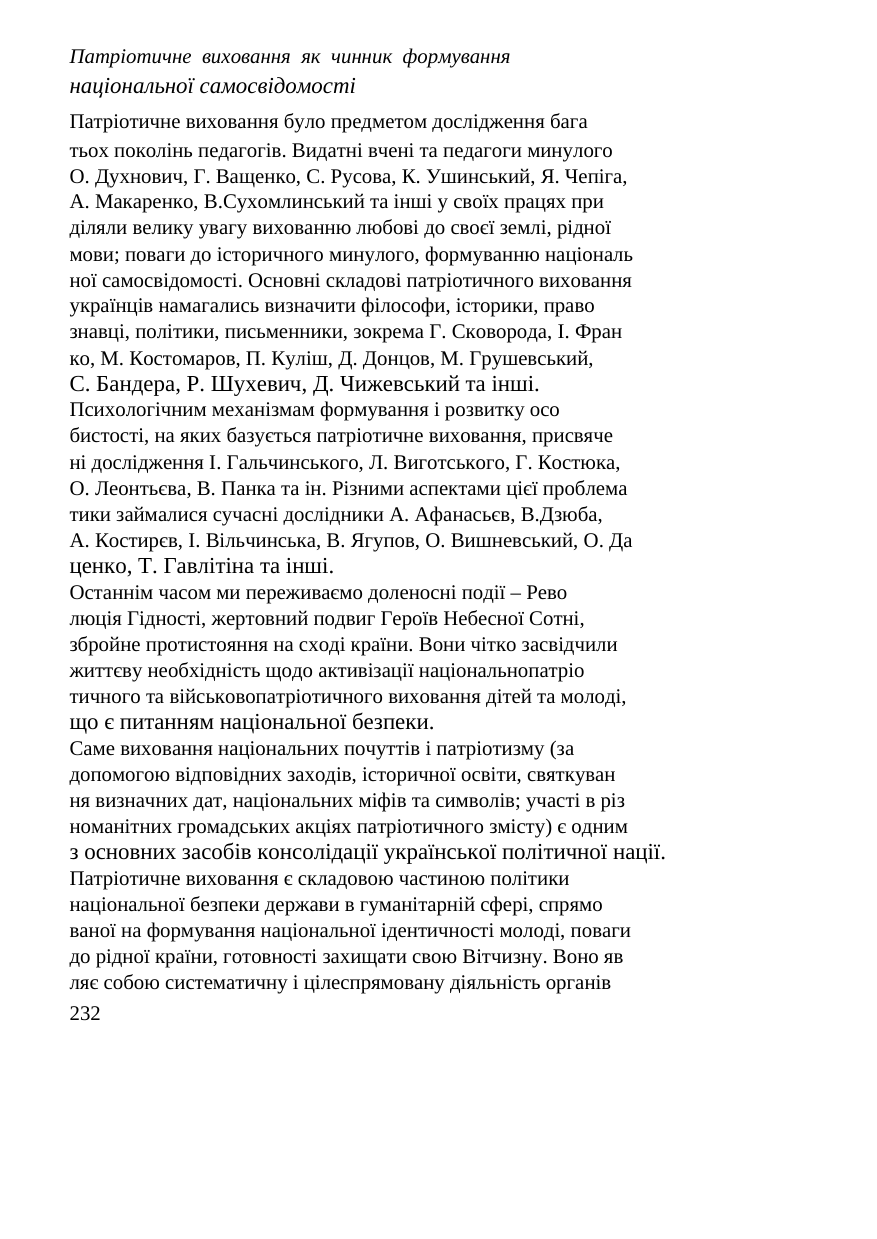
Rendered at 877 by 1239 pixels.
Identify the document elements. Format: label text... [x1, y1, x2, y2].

text з основних засобів консолідації української політичної нації. [69, 838, 862, 864]
text знавці, політики, письменники, зокрема Г. Сковорода, І. Фран [69, 318, 862, 344]
text ної самосвідомості. Основні складові патріотичного виховання [69, 266, 862, 293]
text Патріотичне виховання як чинник формування [69, 29, 862, 72]
text Саме виховання національних почуттів і патріотизму (за [69, 734, 862, 760]
text А. Костирєв, І. Вільчинська, В. Ягупов, О. Вишневський, О. Да [69, 526, 862, 552]
text С. Бандера, Р. Шухевич, Д. Чижевський та інші. [69, 371, 862, 397]
text життєву необхідність щодо активізації національнопатріо [69, 656, 862, 683]
text ваної на формування національної ідентичності молоді, поваги [69, 917, 862, 942]
text О. Духнович, Г. Ващенко, С. Русова, К. Ушинський, Я. Чепіга, [69, 162, 862, 189]
text до рідної країни, готовності захищати свою Вітчизну. Воно яв [69, 942, 862, 968]
text національної безпеки держави в гуманітарній сфері, спрямо [69, 891, 862, 917]
text Патріотичне виховання було предметом дослідження бага [69, 98, 862, 136]
text А. Макаренко, В.Сухомлинський та інші у своїх працях при [69, 189, 862, 214]
text діляли велику увагу вихованню любові до своєї землі, рідної [69, 214, 862, 240]
text ляє собою систематичну і цілеспрямовану діяльність органів [69, 968, 862, 995]
text тики займалися сучасні дослідники А. Афанасьєв, В.Дзюба, [69, 501, 862, 526]
text бистості, на яких базується патріотичне виховання, присвяче [69, 422, 862, 448]
text ні дослідження І. Гальчинського, Л. Виготського, Г. Костюка, [69, 448, 862, 474]
text ня визначних дат, національних міфів та символів; участі в різ [69, 787, 862, 813]
text збройне протистояння на сході країни. Вони чітко засвідчили [69, 630, 862, 656]
text тичного та військовопатріотичного виховання дітей та молоді, [69, 683, 862, 709]
text ценко, Т. Гавлітіна та інші. [69, 552, 862, 579]
text тьох поколінь педагогів. Видатні вчені та педагоги минулого [69, 136, 862, 162]
text Останнім часом ми переживаємо доленосні події – Рево [69, 579, 862, 605]
text Патріотичне виховання є складовою частиною політики [69, 864, 862, 891]
text ко, М. Костомаров, П. Куліш, Д. Донцов, М. Грушевський, [69, 344, 862, 371]
text номанітних громадських акціях патріотичного змісту) є одним [69, 813, 862, 838]
text національної самосвідомості [69, 72, 862, 98]
text Психологічним механізмам формування і розвитку осо [69, 397, 862, 422]
text люція Гідності, жертовний подвиг Героїв Небесної Сотні, [69, 605, 862, 630]
text 232 [69, 995, 862, 1027]
text О. Леонтьєва, В. Панка та ін. Різними аспектами цієї проблема [69, 474, 862, 501]
text що є питанням національної безпеки. [69, 709, 862, 734]
text українців намагались визначити філософи, історики, право [69, 293, 862, 318]
text мови; поваги до історичного минулого, формуванню національ [69, 240, 862, 266]
text допомогою відповідних заходів, історичної освіти, святкуван [69, 760, 862, 787]
